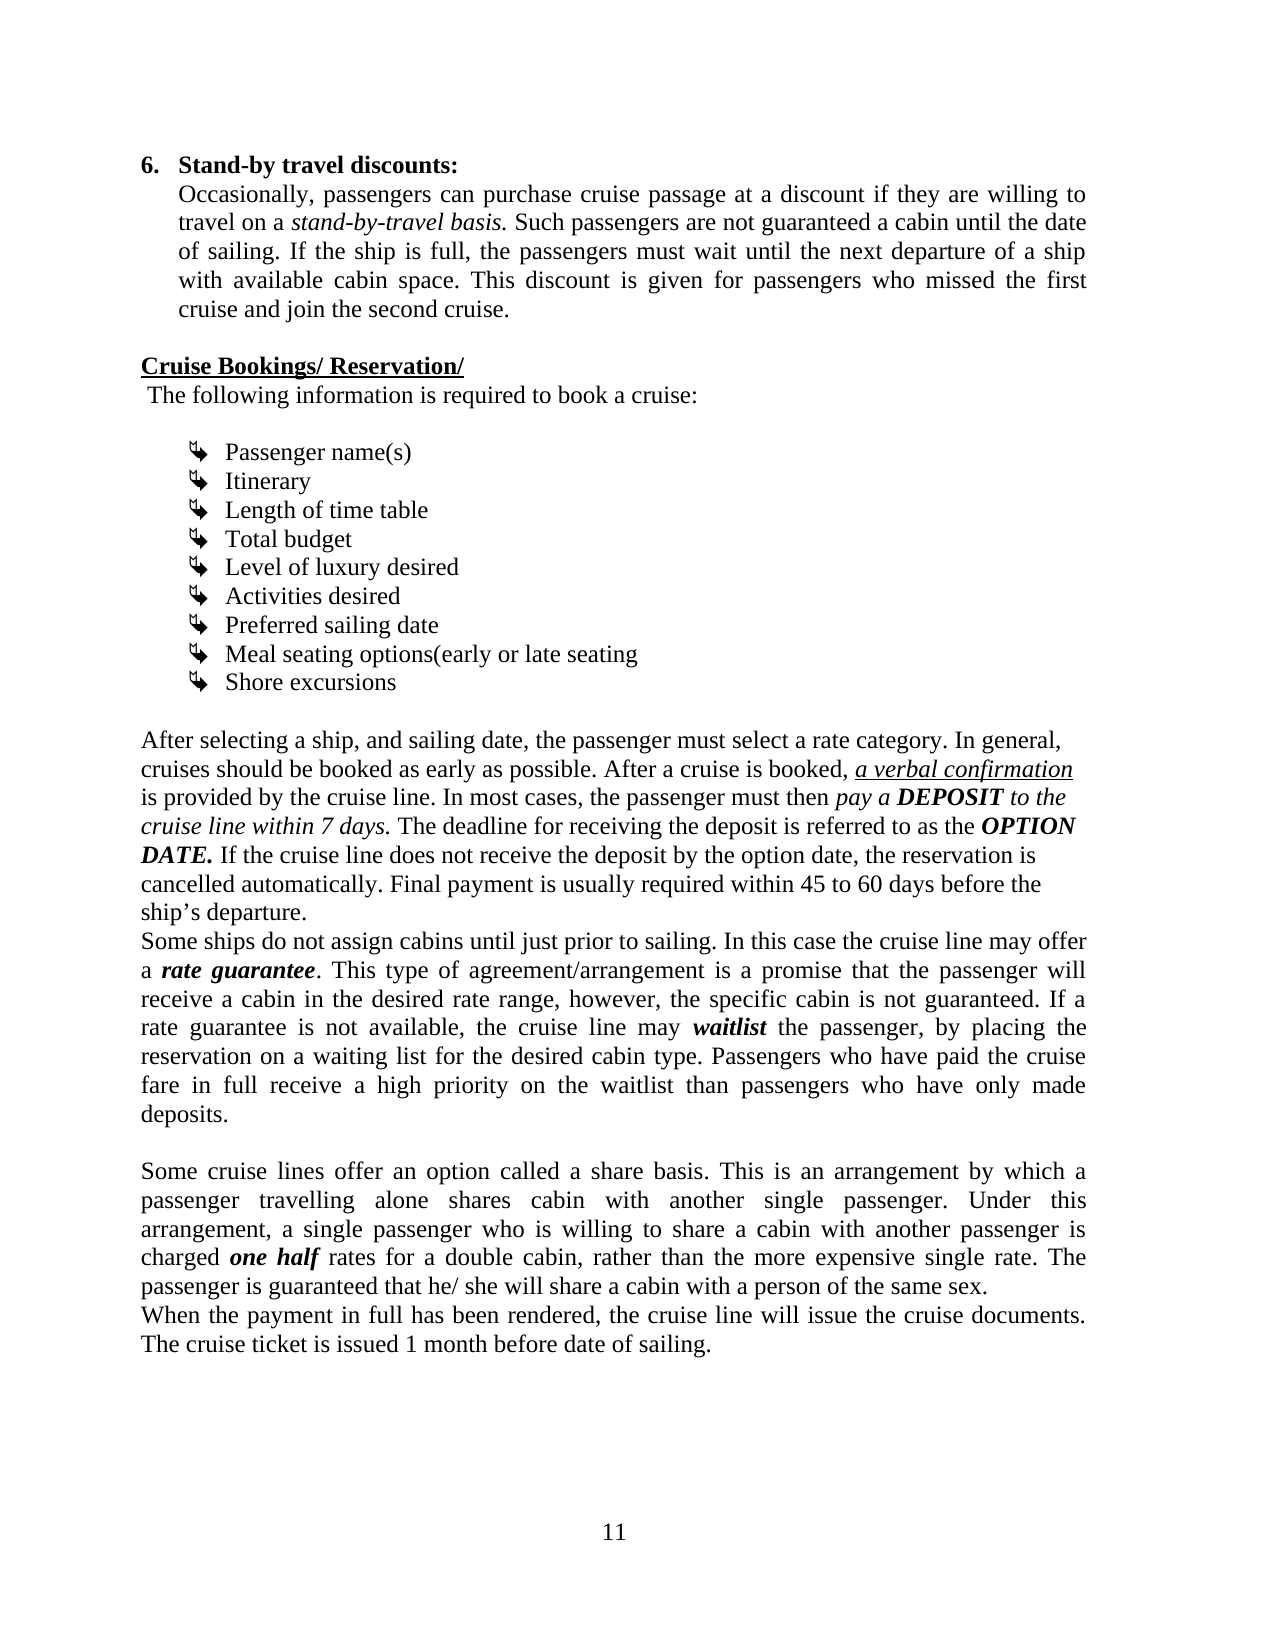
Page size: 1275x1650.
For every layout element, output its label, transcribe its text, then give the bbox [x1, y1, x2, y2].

text Some ships do not assign cabins until just prior to sailing. In this case the cruise line may offer a rate guarantee. This type of agreement/arrangement is a promise that the passenger will receive a cabin in the desired rate range, however, the specific cabin is not guaranteed. If a rate guarantee is not available, the cruise line may waitlist the passenger, by placing the reservation on a waiting list for the desired cabin type. Passengers who have paid the cruise fare in full receive a high priority on the waitlist than passengers who have only made deposits. [141, 926, 1087, 1127]
list Passenger name(s) [187, 437, 1087, 466]
text After selecting a ship, and sailing date, the passenger must select a rate category. In general, cruises should be booked as early as possible. After a cruise is booked, a verbal confirmation is provided by the cruise line. In most cases, the passenger must then pay a DEPOSIT to the cruise line within 7 days. The deadline for receiving the deposit is referred to as the OPTION DATE. If the cruise line does not receive the deposit by the option date, the reservation is cancelled automatically. Final payment is usually required within 45 to 60 days before the ship’s departure. [141, 725, 1087, 926]
list Activities desired [187, 581, 1087, 610]
text When the payment in full has been rendered, the cruise line will issue the cruise documents. The cruise ticket is issued 1 month before date of sailing. [141, 1300, 1087, 1357]
list Shore excursions [187, 667, 1087, 696]
list Itinerary [187, 466, 1087, 495]
list Meal seating options(early or late seating [187, 639, 1087, 667]
list Total budget [187, 524, 1087, 552]
list Stand-by travel discounts: [141, 150, 1087, 179]
text Cruise Bookings/ Reservation/ [141, 351, 1087, 380]
list Length of time table [187, 495, 1087, 524]
list Level of luxury desired [187, 552, 1087, 581]
list Preferred sailing date [187, 610, 1087, 639]
text The following information is required to book a cruise: [141, 380, 1087, 409]
text Some cruise lines offer an option called a share basis. This is an arrangement by which a passenger travelling alone shares cabin with another single passenger. Under this arrangement, a single passenger who is willing to share a cabin with another passenger is charged one half rates for a double cabin, rather than the more expensive single rate. The passenger is guaranteed that he/ she will share a cabin with a person of the same sex. [141, 1156, 1087, 1300]
text Occasionally, passengers can purchase cruise passage at a discount if they are willing to travel on a stand-by-travel basis. Such passengers are not guaranteed a cabin until the date of sailing. If the ship is full, the passengers must wait until the next departure of a ship with available cabin space. This discount is given for passengers who missed the first cruise and join the second cruise. [178, 179, 1087, 322]
